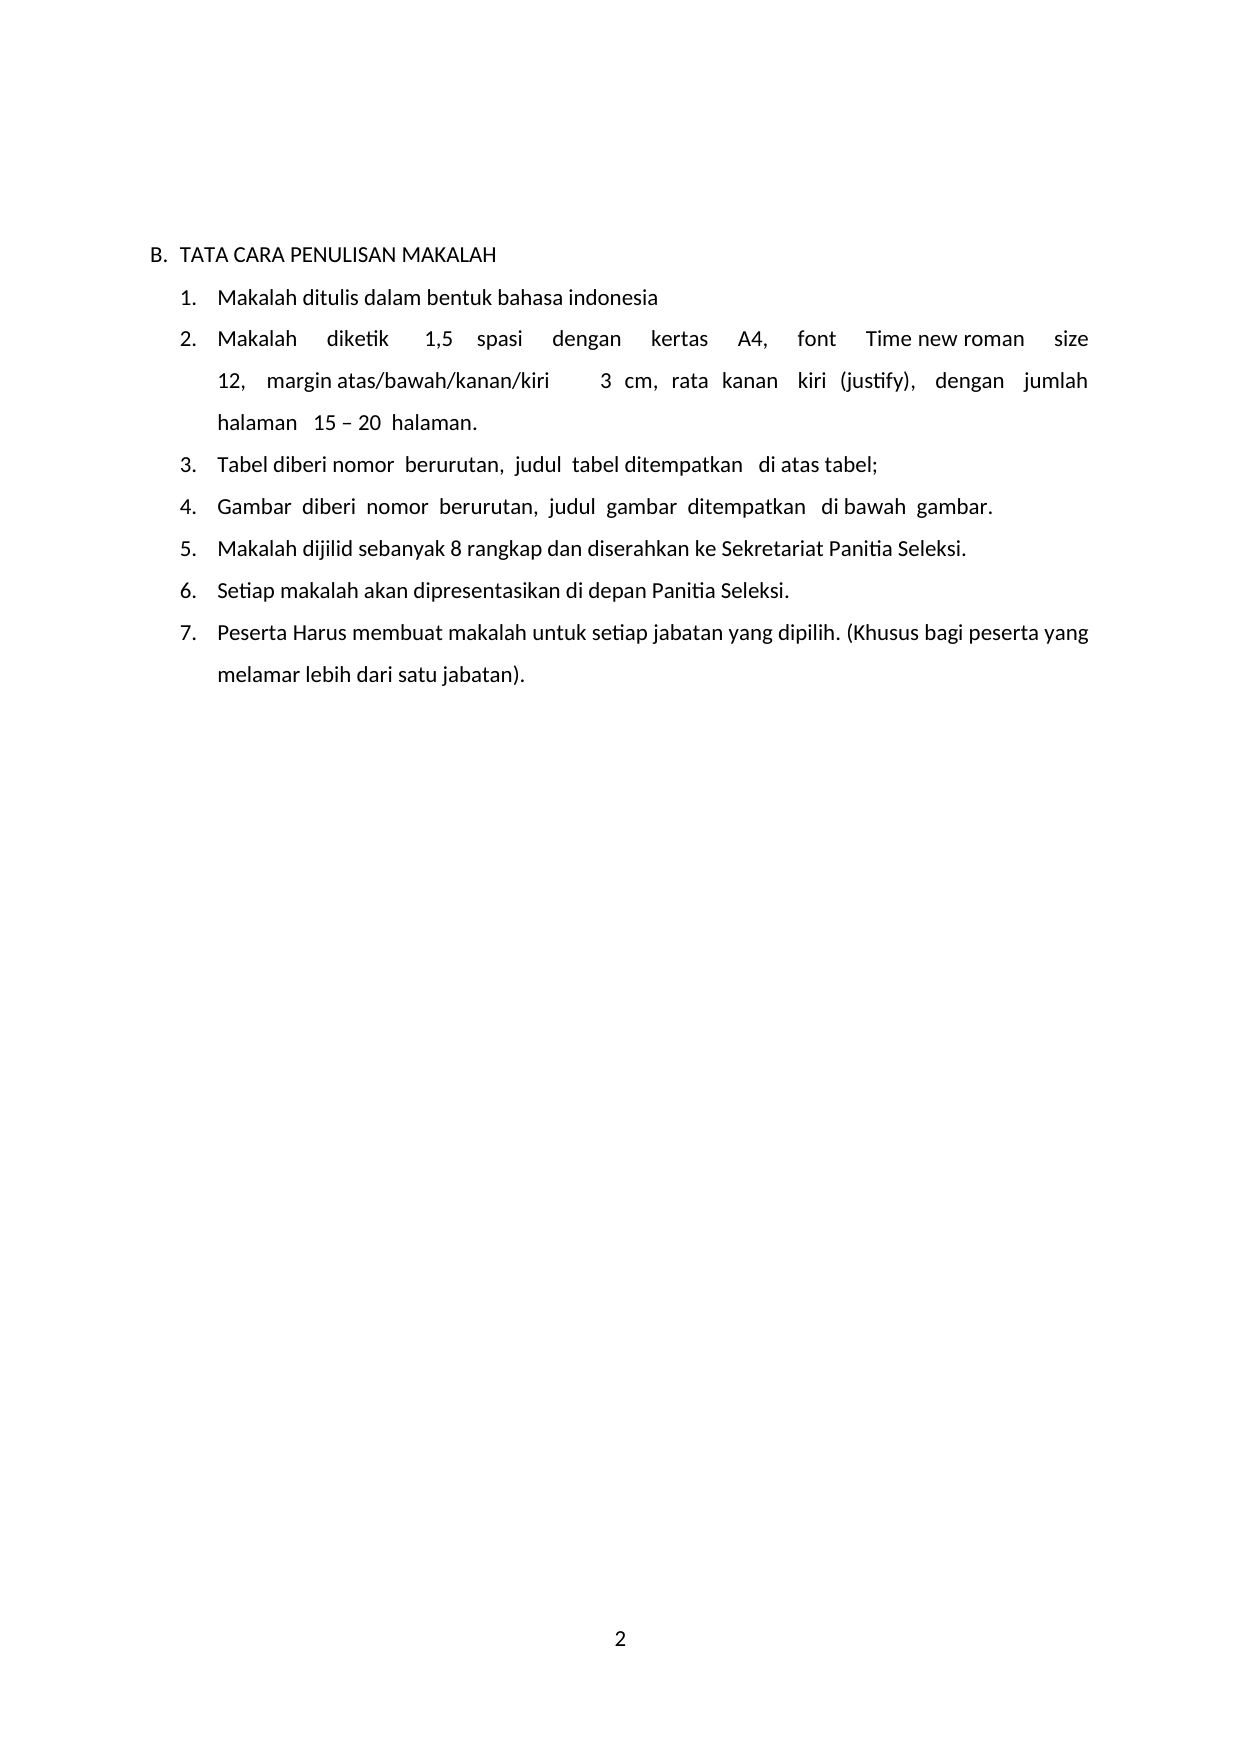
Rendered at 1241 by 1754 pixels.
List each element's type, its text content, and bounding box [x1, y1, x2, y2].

list Makalah ditulis dalam bentuk bahasa indonesia [179, 283, 1090, 311]
list TATA CARA PENULISAN MAKALAH [150, 241, 1090, 269]
list Makalah dijilid sebanyak 8 rangkap dan diserahkan ke Sekretariat Panitia Seleksi. [179, 534, 1090, 562]
list Peserta Harus membuat makalah untuk setiap jabatan yang dipilih. (Khusus bagi peserta yang melamar lebih dari satu jabatan). [179, 618, 1090, 688]
list Makalah diketik 1,5 spasi dengan kertas A4, font Time new roman size 12, margin atas/bawah/kanan/kiri 3 cm, rata kanan kiri (justify), dengan jumlah halaman 15 – 20 halaman. [179, 324, 1090, 437]
list Tabel diberi nomor berurutan, judul tabel ditempatkan di atas tabel; [179, 451, 1090, 478]
list Setiap makalah akan dipresentasikan di depan Panitia Seleksi. [179, 576, 1090, 604]
list Gambar diberi nomor berurutan, judul gambar ditempatkan di bawah gambar. [179, 492, 1090, 521]
